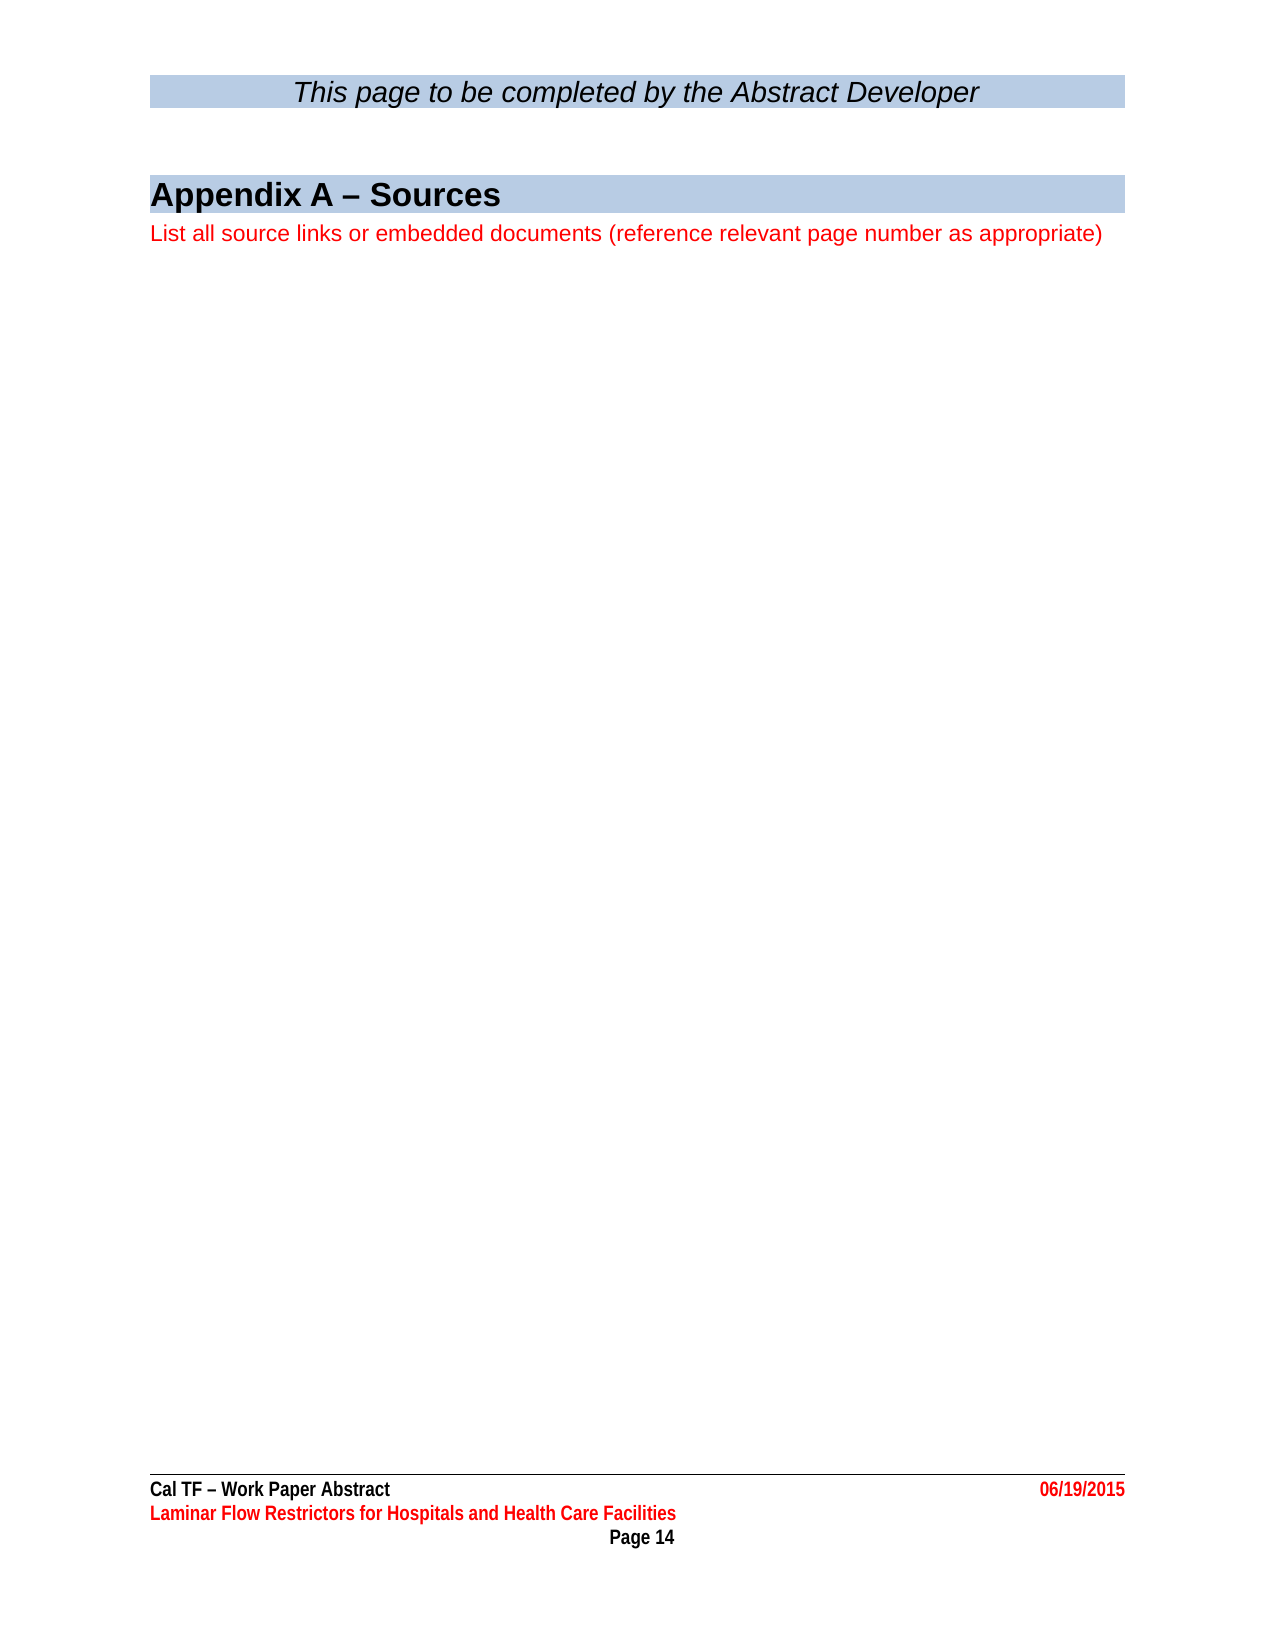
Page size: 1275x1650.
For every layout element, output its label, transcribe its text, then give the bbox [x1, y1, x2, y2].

subtitle Appendix A – Sources [150, 175, 1125, 213]
text List all source links or embedded documents (reference relevant page number as appropriate) [150, 220, 1125, 246]
